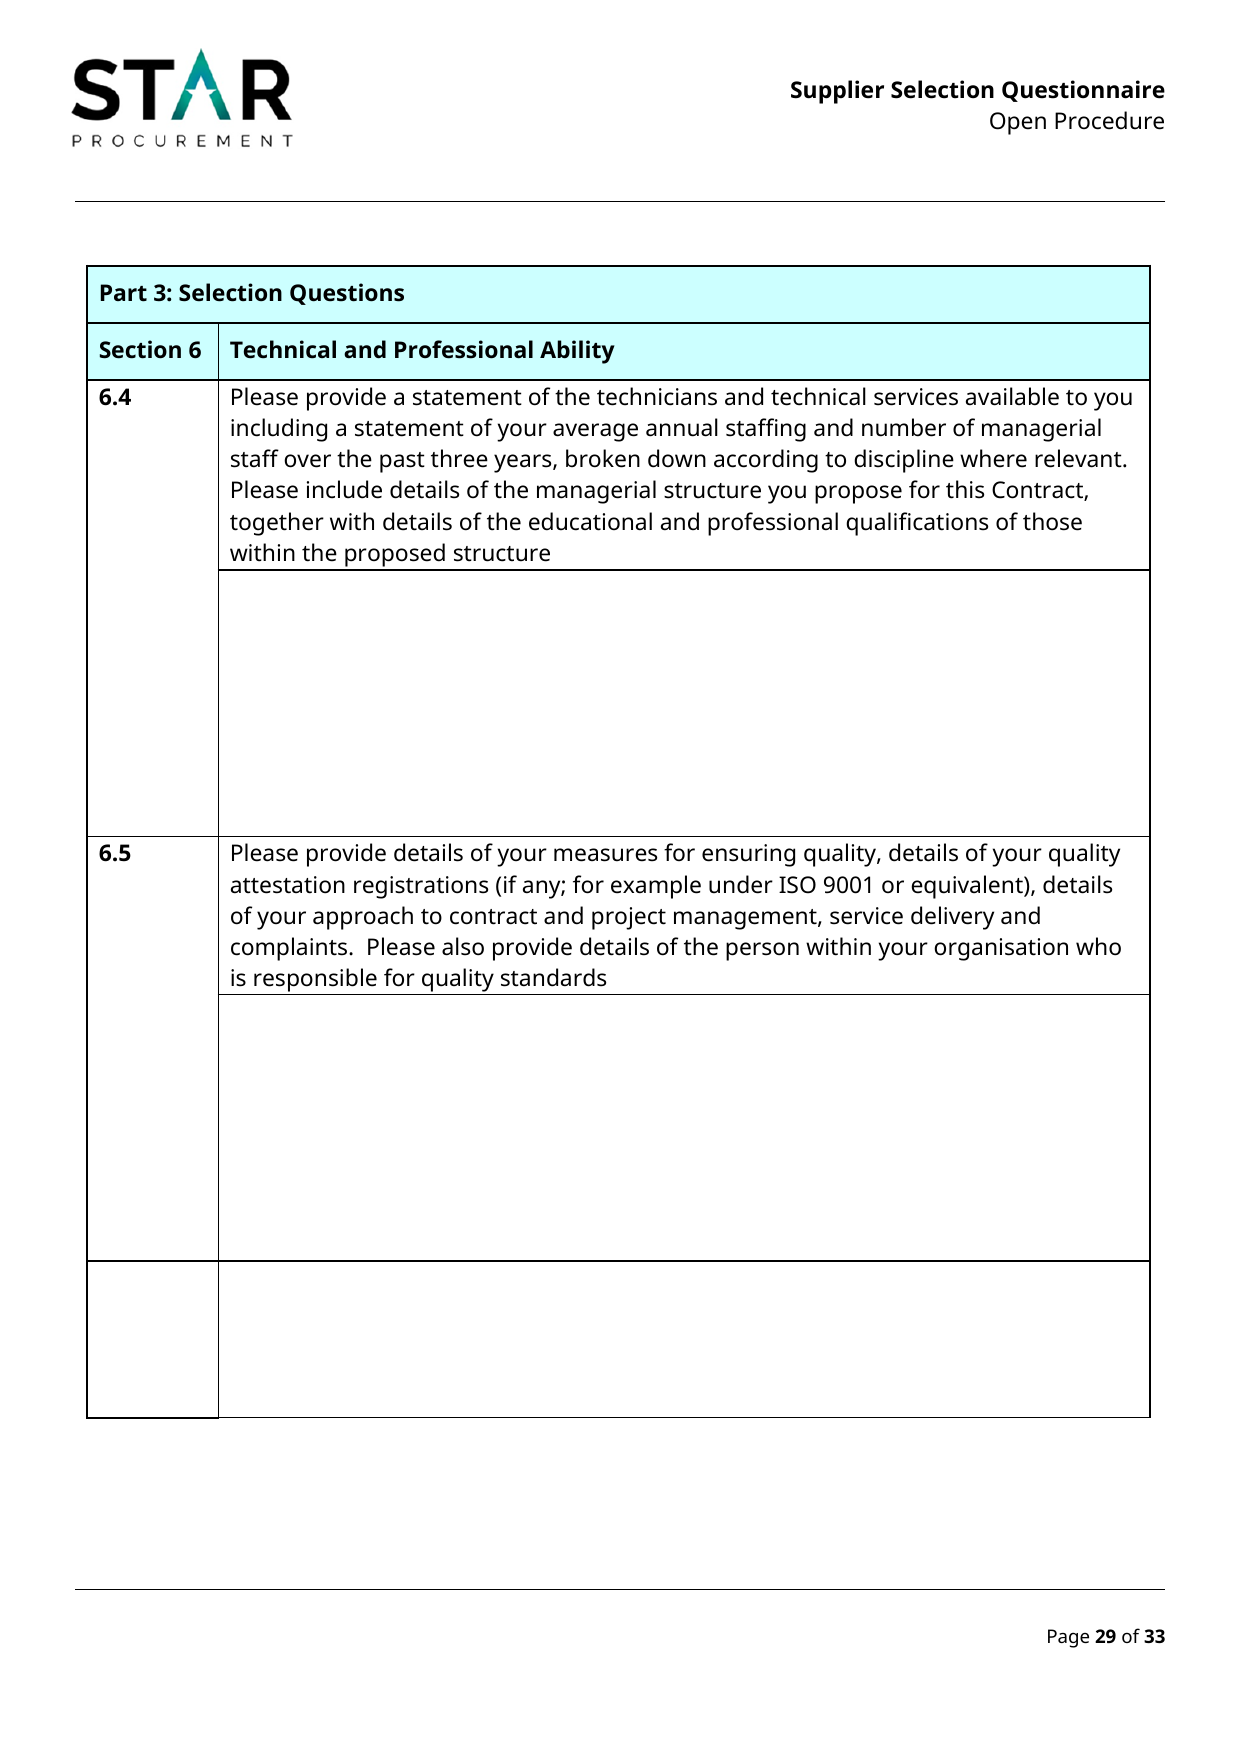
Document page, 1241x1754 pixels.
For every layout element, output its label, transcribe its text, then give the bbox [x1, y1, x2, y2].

table_cell 6.5 [88, 837, 218, 1260]
table_cell Technical and Professional Ability [219, 324, 1149, 379]
table_cell Please provide details of your measures for ensuring quality, details of your quality attestation registrations (if any; for example under ISO 9001 or equivalent), details of your approach to contract and project management, service delivery and complaints. Please also provide details of the person within your organisation who is responsible for quality standards [219, 837, 1149, 994]
table_cell [219, 995, 1149, 1260]
table_header Part 3: Selection Questions [88, 267, 1149, 322]
table_cell [88, 1262, 218, 1417]
table_cell Please provide a statement of the technicians and technical services available to you including a statement of your average annual staffing and number of managerial staff over the past three years, broken down according to discipline where relevant. Please include details of the managerial structure you propose for this Contract, together with details of the educational and professional qualifications of those within the proposed structure [219, 381, 1149, 569]
table_cell [219, 1262, 1149, 1417]
picture [71, 48, 294, 149]
table_cell 6.4 [88, 381, 218, 836]
table_cell [219, 571, 1149, 836]
table_cell Section 6 [88, 324, 218, 379]
